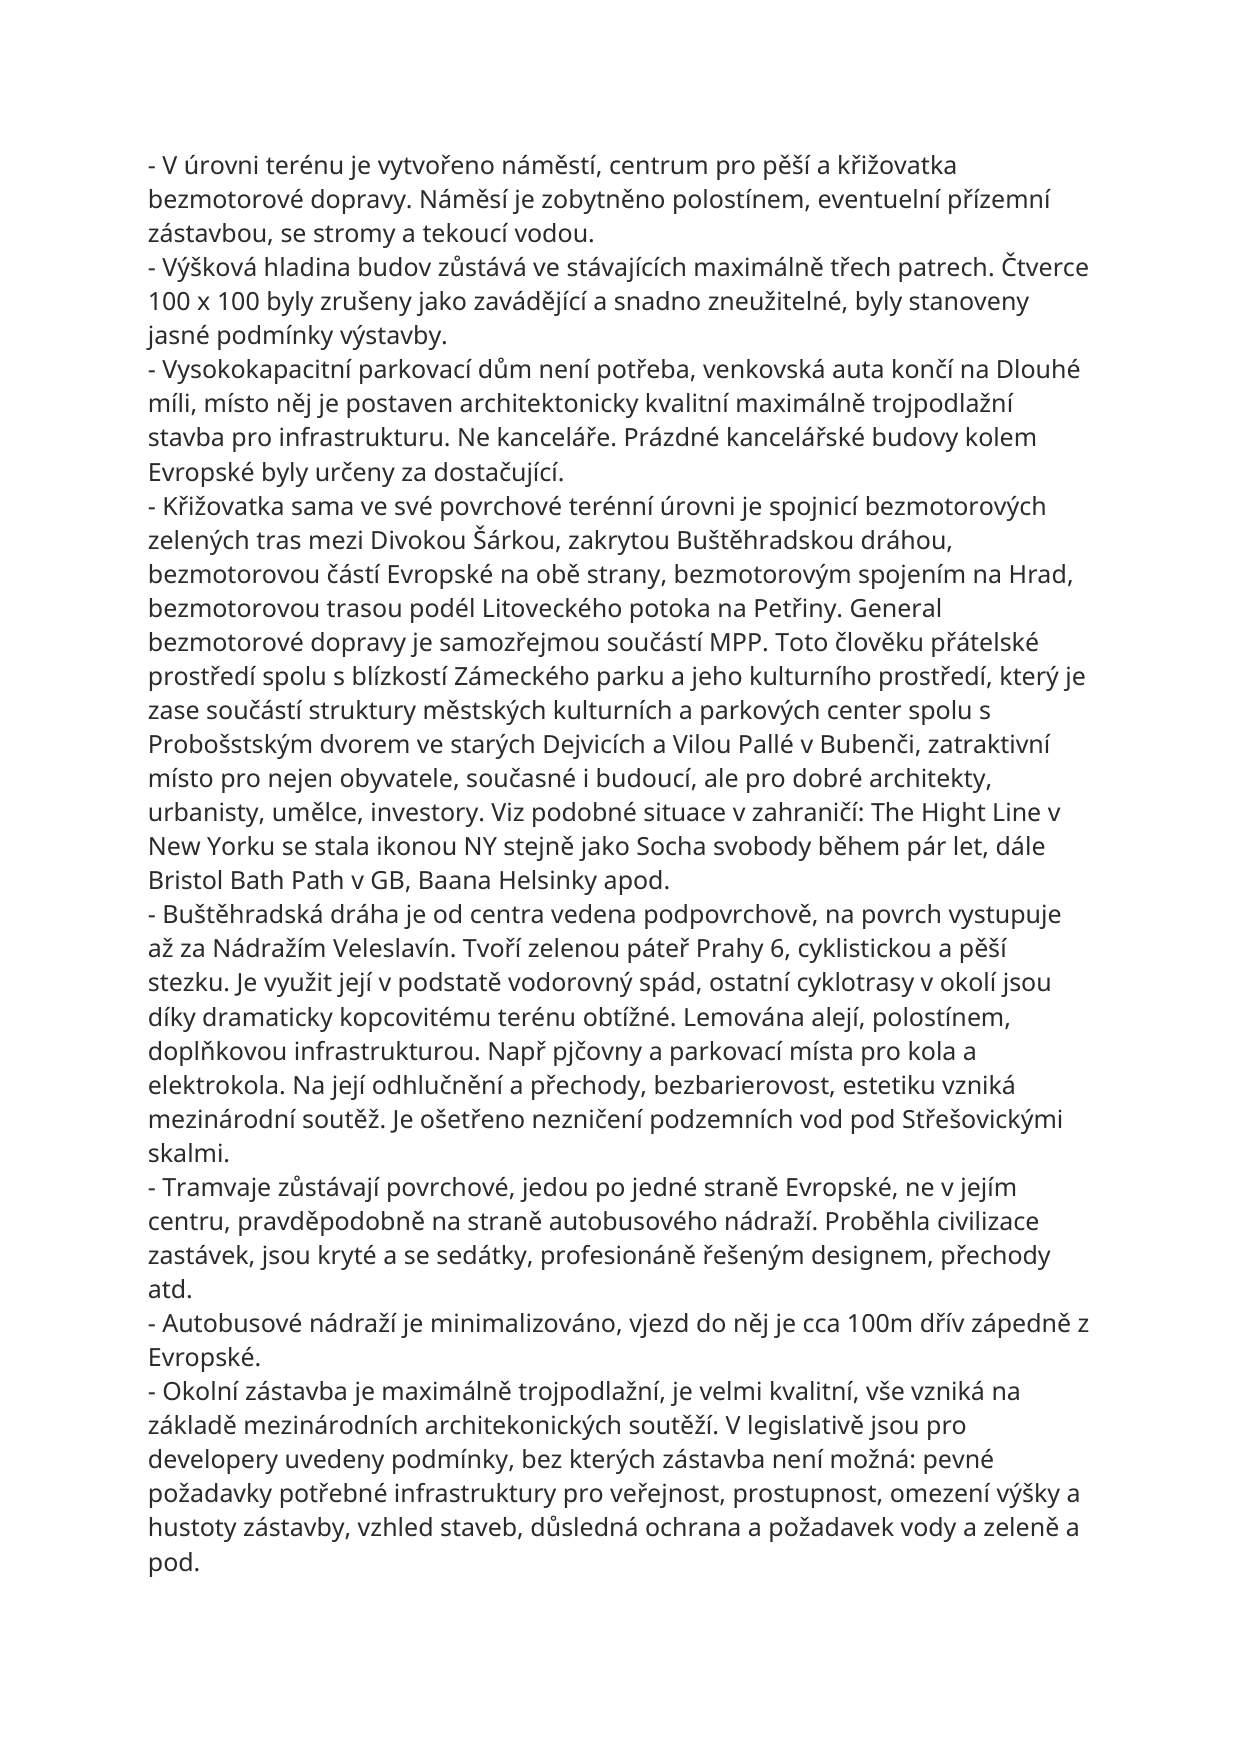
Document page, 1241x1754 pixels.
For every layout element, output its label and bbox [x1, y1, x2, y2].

text [148, 148, 1093, 1578]
